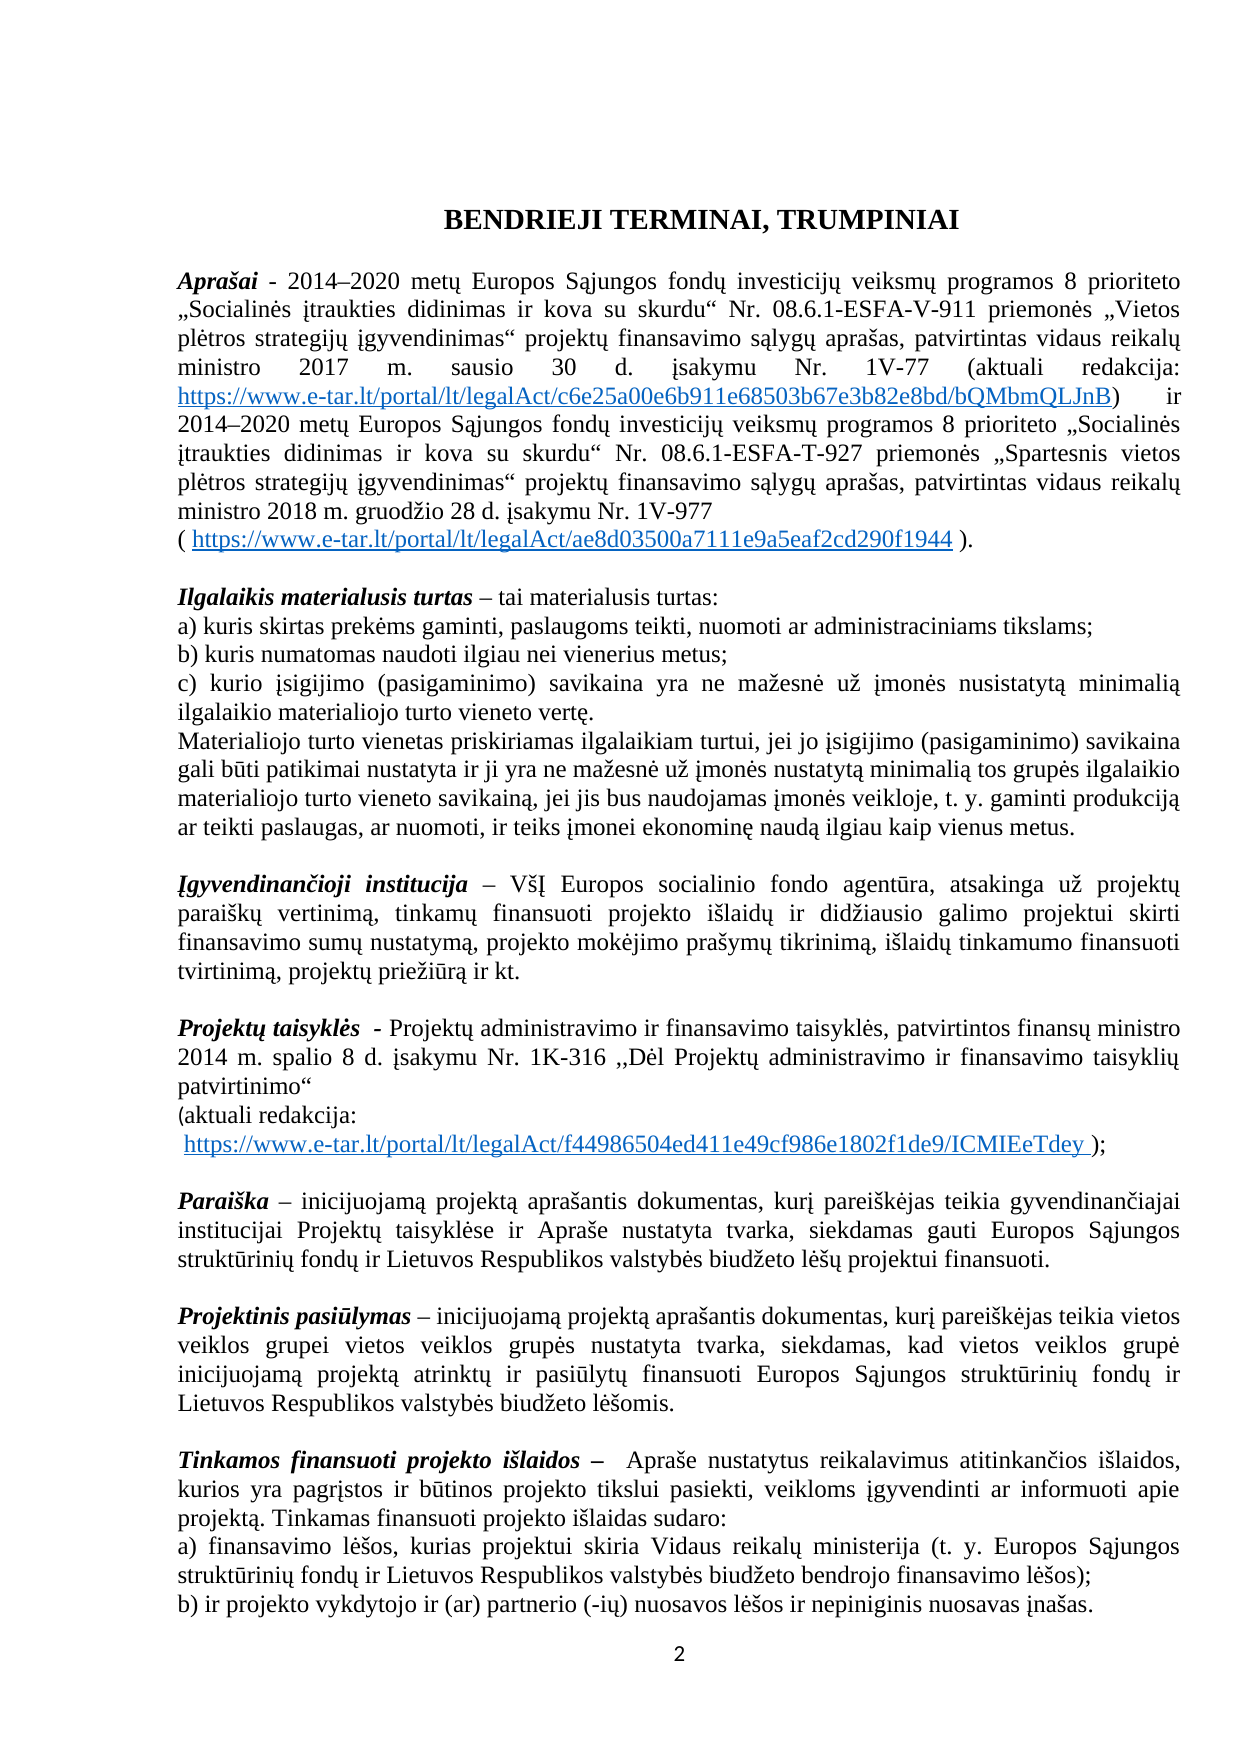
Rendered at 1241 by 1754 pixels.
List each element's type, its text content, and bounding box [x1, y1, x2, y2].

text ( https://www.e-tar.lt/portal/lt/legalAct/ae8d03500a7111e9a5eaf2cd290f1944 ). [177, 524, 1181, 553]
text (aktuali redakcija: [177, 1100, 1181, 1129]
text Aprašai - 2014–2020 metų Europos Sąjungos fondų investicijų veiksmų programos 8 prioriteto „Socialinės įtraukties didinimas ir kova su skurdu“ Nr. 08.6.1-ESFA-V-911 priemonės „Vietos plėtros strategijų įgyvendinimas“ projektų finansavimo sąlygų aprašas, patvirtintas vidaus reikalų ministro 2017 m. sausio 30 d. įsakymu Nr. 1V-77 (aktuali redakcija: https://www.e-tar.lt/portal/lt/legalAct/c6e25a00e6b911e68503b67e3b82e8bd/bQMbmQLJnB) ir 2014–2020 metų Europos Sąjungos fondų investicijų veiksmų programos 8 prioriteto „Socialinės įtraukties didinimas ir kova su skurdu“ Nr. 08.6.1-ESFA-T-927 priemonės „Spartesnis vietos plėtros strategijų įgyvendinimas“ projektų finansavimo sąlygų aprašas, patvirtintas vidaus reikalų ministro 2018 m. gruodžio 28 d. įsakymu Nr. 1V-977 [177, 266, 1181, 524]
text c) kurio įsigijimo (pasigaminimo) savikaina yra ne mažesnė už įmonės nusistatytą minimalią ilgalaikio materialiojo turto vieneto vertę. [177, 668, 1181, 726]
text Projektinis pasiūlymas – inicijuojamą projektą aprašantis dokumentas, kurį pareiškėjas teikia vietos veiklos grupei vietos veiklos grupės nustatyta tvarka, siekdamas, kad vietos veiklos grupė inicijuojamą projektą atrinktų ir pasiūlytų finansuoti Europos Sąjungos struktūrinių fondų ir Lietuvos Respublikos valstybės biudžeto lėšomis. [177, 1301, 1181, 1416]
text Paraiška – inicijuojamą projektą aprašantis dokumentas, kurį pareiškėjas teikia gyvendinančiajai institucijai Projektų taisyklėse ir Apraše nustatyta tvarka, siekdamas gauti Europos Sąjungos struktūrinių fondų ir Lietuvos Respublikos valstybės biudžeto lėšų projektui finansuoti. [177, 1186, 1181, 1273]
text https://www.e-tar.lt/portal/lt/legalAct/f44986504ed411e49cf986e1802f1de9/ICMIEeTdey ); [177, 1129, 1181, 1158]
subtitle BENDRIEJI TERMINAI, TRUMPINIAI [222, 202, 1181, 236]
text Ilgalaikis materialusis turtas – tai materialusis turtas: [177, 582, 1181, 611]
text b) ir projekto vykdytojo ir (ar) partnerio (-ių) nuosavos lėšos ir nepiniginis nuosavas įnašas. [177, 1589, 1181, 1618]
text b) kuris numatomas naudoti ilgiau nei vienerius metus; [177, 639, 1181, 668]
text Tinkamos finansuoti projekto išlaidos – Apraše nustatytus reikalavimus atitinkančios išlaidos, kurios yra pagrįstos ir būtinos projekto tikslui pasiekti, veikloms įgyvendinti ar informuoti apie projektą. Tinkamas finansuoti projekto išlaidas sudaro: [177, 1445, 1181, 1531]
text Projektų taisyklės - Projektų administravimo ir finansavimo taisyklės, patvirtintos finansų ministro 2014 m. spalio 8 d. įsakymu Nr. 1K-316 ,,Dėl Projektų administravimo ir finansavimo taisyklių patvirtinimo“ [177, 1013, 1181, 1100]
text Įgyvendinančioji institucija – VšĮ Europos socialinio fondo agentūra, atsakinga už projektų paraiškų vertinimą, tinkamų finansuoti projekto išlaidų ir didžiausio galimo projektui skirti finansavimo sumų nustatymą, projekto mokėjimo prašymų tikrinimą, išlaidų tinkamumo finansuoti tvirtinimą, projektų priežiūrą ir kt. [177, 869, 1181, 984]
text a) kuris skirtas prekėms gaminti, paslaugoms teikti, nuomoti ar administraciniams tikslams; [177, 611, 1181, 639]
text a) finansavimo lėšos, kurias projektui skiria Vidaus reikalų ministerija (t. y. Europos Sąjungos struktūrinių fondų ir Lietuvos Respublikos valstybės biudžeto bendrojo finansavimo lėšos); [177, 1531, 1181, 1589]
text Materialiojo turto vienetas priskiriamas ilgalaikiam turtui, jei jo įsigijimo (pasigaminimo) savikaina gali būti patikimai nustatyta ir ji yra ne mažesnė už įmonės nustatytą minimalią tos grupės ilgalaikio materialiojo turto vieneto savikainą, jei jis bus naudojamas įmonės veikloje, t. y. gaminti produkciją ar teikti paslaugas, ar nuomoti, ir teiks įmonei ekonominę naudą ilgiau kaip vienus metus. [177, 726, 1181, 841]
